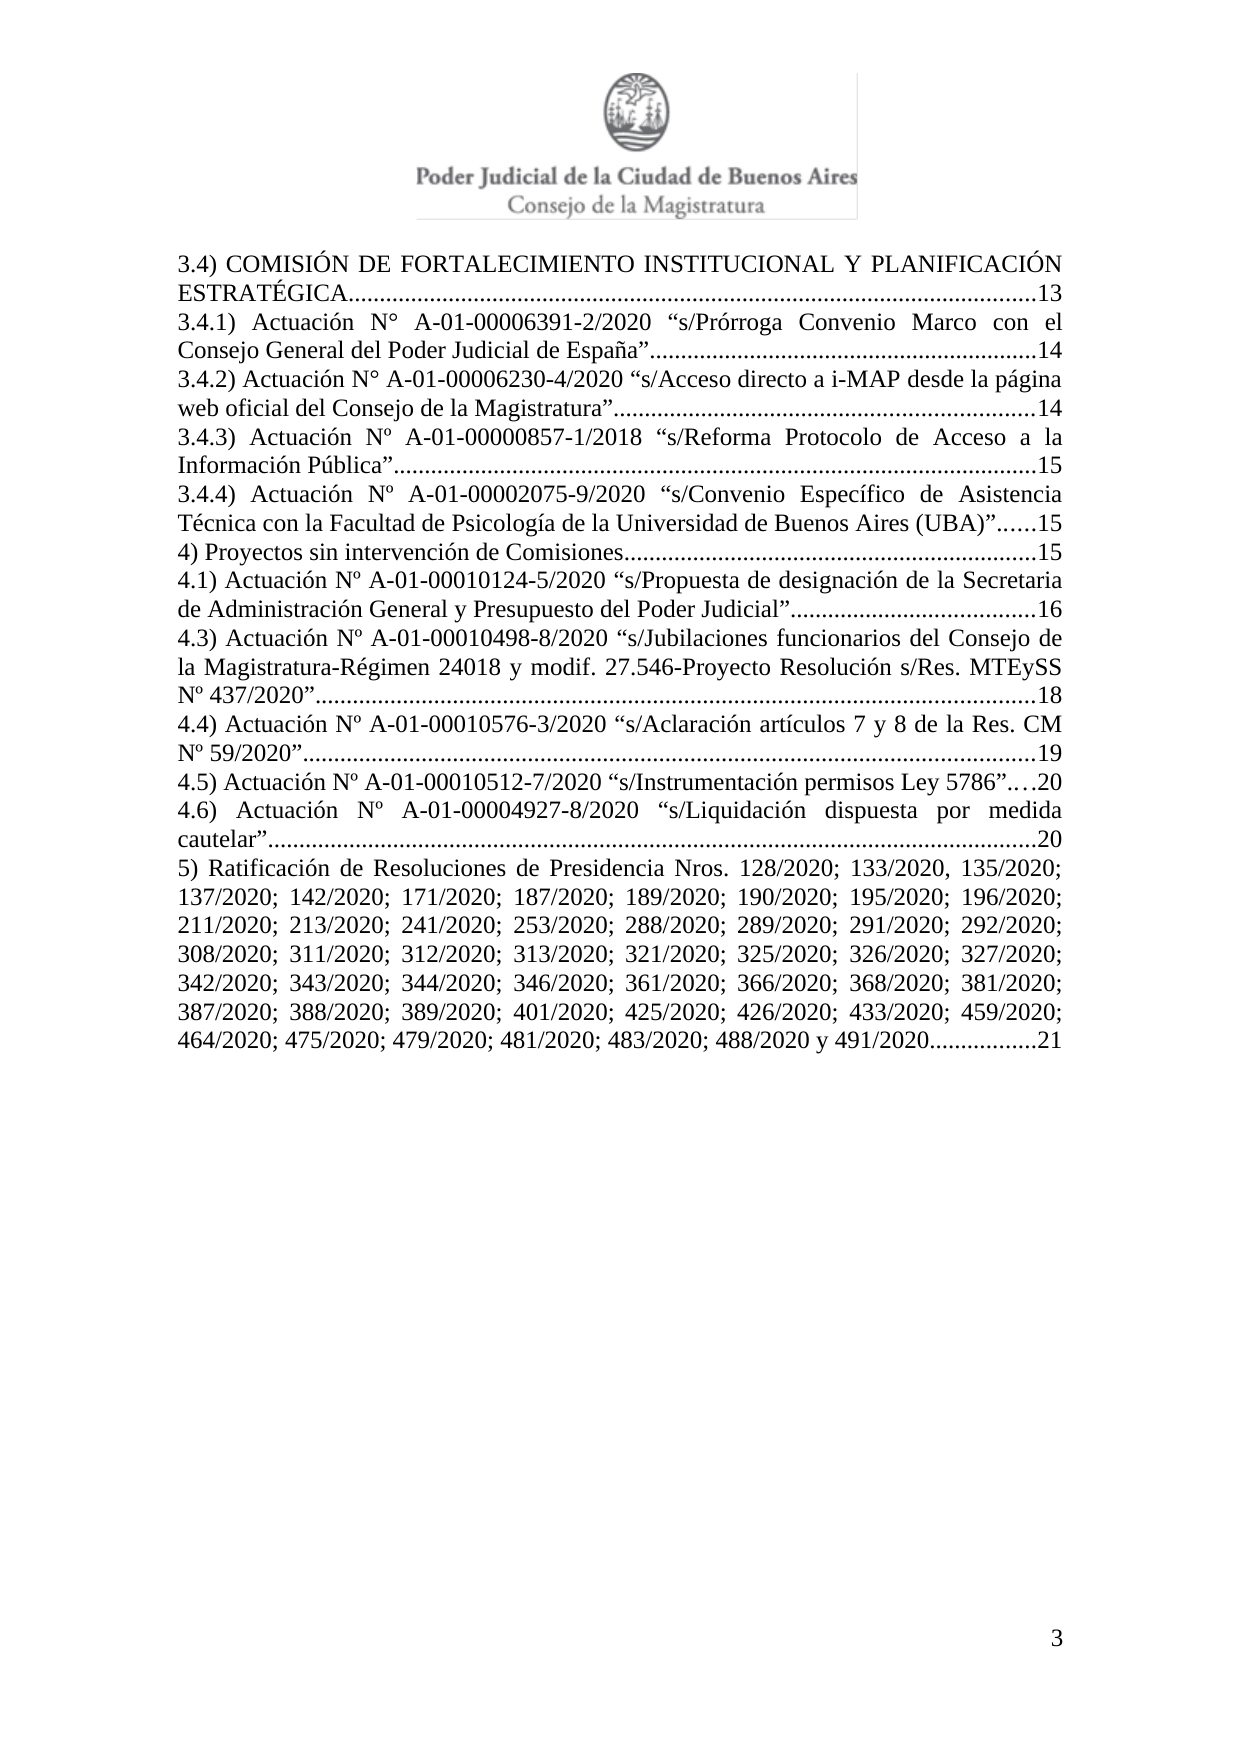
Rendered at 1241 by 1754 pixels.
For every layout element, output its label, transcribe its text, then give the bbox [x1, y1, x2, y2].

text 4.5) Actuación Nº A-01-00010512-7/2020 “s/Instrumentación permisos Ley 5786”. 20 [177, 767, 1063, 796]
text 4.6) Actuación Nº A-01-00004927-8/2020 “s/Liquidación dispuesta por medida cautelar”. 20 [177, 796, 1063, 853]
text 3.4) COMISIÓN DE FORTALECIMIENTO INSTITUCIONAL Y PLANIFICACIÓN ESTRATÉGICA. 13 [177, 249, 1063, 307]
text 4.3) Actuación Nº A-01-00010498-8/2020 “s/Jubilaciones funcionarios del Consejo de la Magistratura-Régimen 24018 y modif. 27.546-Proyecto Resolución s/Res. MTEySS Nº 437/2020”. 18 [177, 623, 1063, 709]
text 4) Proyectos sin intervención de Comisiones. 15 [177, 537, 1063, 566]
text 3.4.1) Actuación N° A-01-00006391-2/2020 “s/Prórroga Convenio Marco con el Consejo General del Poder Judicial de España”. 14 [177, 307, 1063, 364]
text 3.4.4) Actuación Nº A-01-00002075-9/2020 “s/Convenio Específico de Asistencia Técnica con la Facultad de Psicología de la Universidad de Buenos Aires (UBA)”. 15 [177, 479, 1063, 537]
text 4.1) Actuación Nº A-01-00010124-5/2020 “s/Propuesta de designación de la Secretaria de Administración General y Presupuesto del Poder Judicial”. 16 [177, 566, 1063, 623]
text 3.4.2) Actuación N° A-01-00006230-4/2020 “s/Acceso directo a i-MAP desde la página web oficial del Consejo de la Magistratura”. 14 [177, 364, 1063, 422]
text 5) Ratificación de Resoluciones de Presidencia Nros. 128/2020; 133/2020, 135/2020; 137/2020; 142/2020; 171/2020; 187/2020; 189/2020; 190/2020; 195/2020; 196/2020; 211/2020; 213/2020; 241/2020; 253/2020; 288/2020; 289/2020; 291/2020; 292/2020; 308/2020; 311/2020; 312/2020; 313/2020; 321/2020; 325/2020; 326/2020; 327/2020; 342/2020; 343/2020; 344/2020; 346/2020; 361/2020; 366/2020; 368/2020; 381/2020; 387/2020; 388/2020; 389/2020; 401/2020; 425/2020; 426/2020; 433/2020; 459/2020; 464/2020; 475/2020; 479/2020; 481/2020; 483/2020; 488/2020 y 491/2020. 21 [177, 853, 1063, 1054]
text 3.4.3) Actuación Nº A-01-00000857-1/2018 “s/Reforma Protocolo de Acceso a la Información Pública”. 15 [177, 422, 1063, 479]
text 4.4) Actuación Nº A-01-00010576-3/2020 “s/Aclaración artículos 7 y 8 de la Res. CM Nº 59/2020”. 19 [177, 709, 1063, 767]
picture [416, 73, 859, 221]
